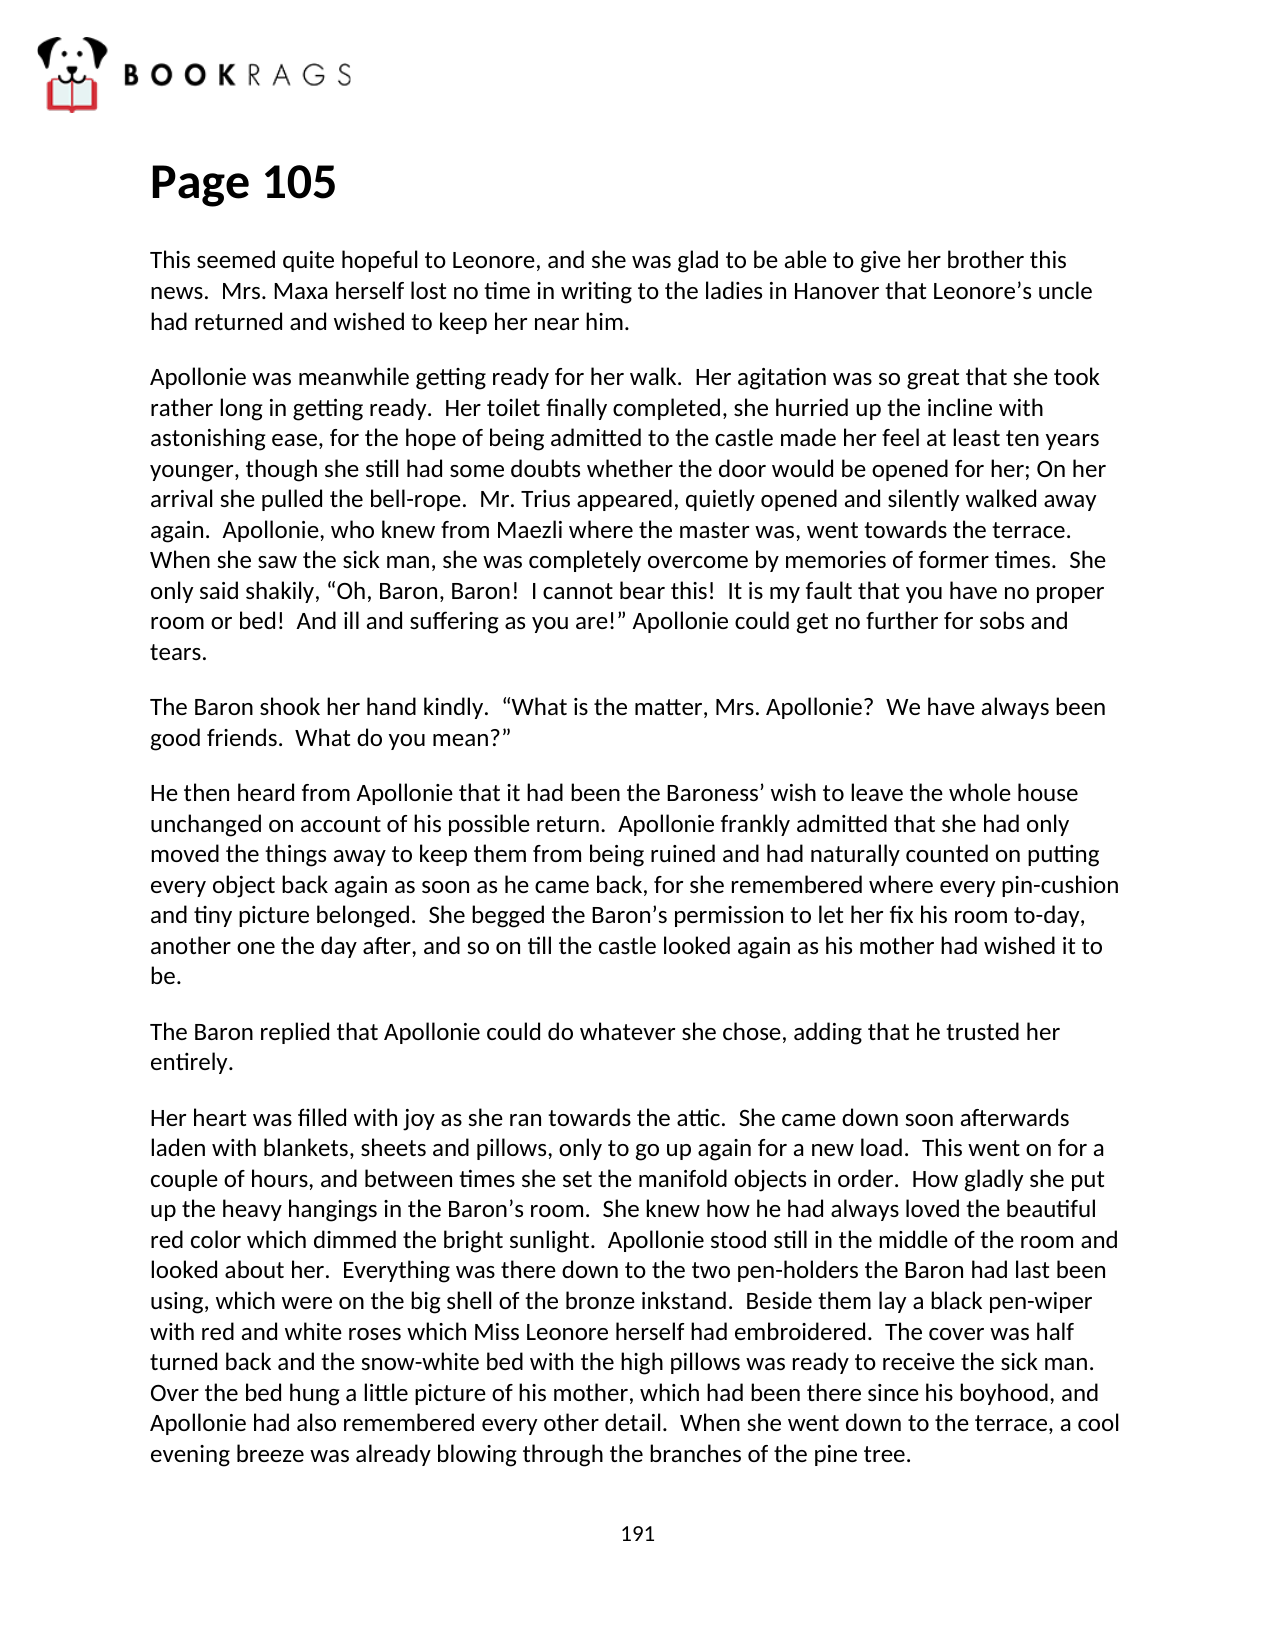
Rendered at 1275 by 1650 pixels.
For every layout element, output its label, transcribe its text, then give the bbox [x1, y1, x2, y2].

text Page 105 [150, 150, 1125, 211]
text This seemed quite hopeful to Leonore, and she was glad to be able to give her brother this news. Mrs. Maxa herself lost no time in writing to the ladies in Hanover that Leonore’s uncle had returned and wished to keep her near him. [150, 244, 1125, 336]
text He then heard from Apollonie that it had been the Baroness’ wish to leave the whole house unchanged on account of his possible return. Apollonie frankly admitted that she had only moved the things away to keep them from being ruined and had naturally counted on putting every object back again as soon as he came back, for she remembered where every pin-cushion and tiny picture belonged. She begged the Baron’s permission to let her fix his room to-day, another one the day after, and so on till the castle looked again as his mother had wished it to be. [150, 777, 1125, 991]
text The Baron shook her hand kindly. “What is the matter, Mrs. Apollonie? We have always been good friends. What do you mean?” [150, 691, 1125, 752]
text Apollonie was meanwhile getting ready for her walk. Her agitation was so great that she took rather long in getting ready. Her toilet finally completed, she hurried up the incline with astonishing ease, for the hope of being admitted to the castle made her feel at least ten years younger, though she still had some doubts whether the door would be opened for her; On her arrival she pulled the bell-rope. Mr. Trius appeared, quietly opened and silently walked away again. Apollonie, who knew from Maezli where the master was, went towards the terrace. When she saw the sick man, she was completely overcome by memories of former times. She only said shakily, “Oh, Baron, Baron! I cannot bear this! It is my fault that you have no proper room or bed! And ill and suffering as you are!” Apollonie could get no further for sobs and tears. [150, 361, 1125, 666]
text The Baron replied that Apollonie could do whatever she chose, adding that he trusted her entirely. [150, 1016, 1125, 1077]
text Her heart was filled with joy as she ran towards the attic. She came down soon afterwards laden with blankets, sheets and pillows, only to go up again for a new load. This went on for a couple of hours, and between times she set the manifold objects in order. How gladly she put up the heavy hangings in the Baron’s room. She knew how he had always loved the beautiful red color which dimmed the bright sunlight. Apollonie stood still in the middle of the room and looked about her. Everything was there down to the two pen-holders the Baron had last been using, which were on the big shell of the bronze inkstand. Beside them lay a black pen-wiper with red and white roses which Miss Leonore herself had embroidered. The cover was half turned back and the snow-white bed with the high pillows was ready to receive the sick man. Over the bed hung a little picture of his mother, which had been there since his boyhood, and Apollonie had also remembered every other detail. When she went down to the terrace, a cool evening breeze was already blowing through the branches of the pine tree. [150, 1102, 1125, 1468]
picture [37, 37, 351, 113]
